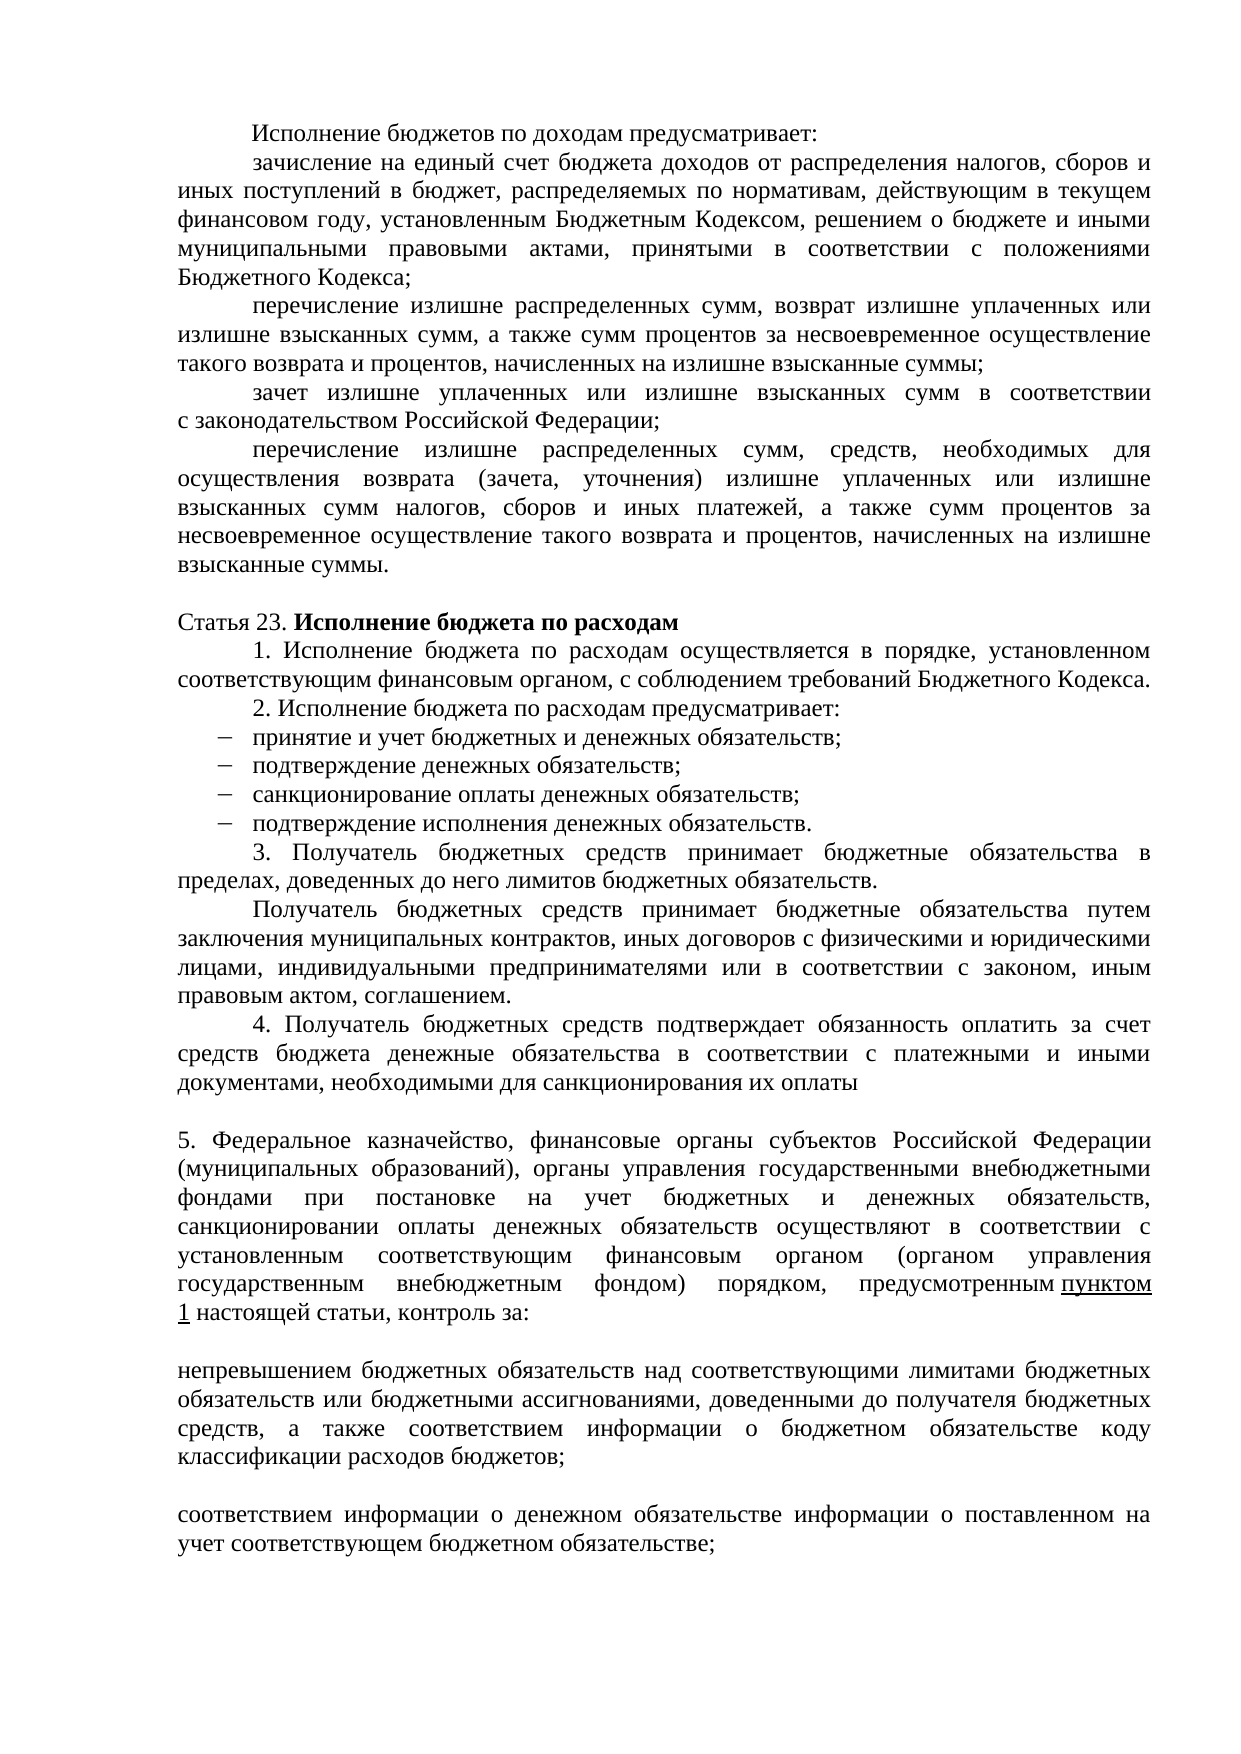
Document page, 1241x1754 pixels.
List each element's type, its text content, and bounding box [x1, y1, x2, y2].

text перечисление излишне распределенных сумм, средств, необходимых для осуществления возврата (зачета, уточнения) излишне уплаченных или излишне взысканных сумм налогов, сборов и иных платежей, а также сумм процентов за несвоевременное осуществление такого возврата и процентов, начисленных на излишне взысканные суммы. [177, 434, 1152, 578]
text 3. Получатель бюджетных средств принимает бюджетные обязательства в пределах, доведенных до него лимитов бюджетных обязательств. [177, 837, 1152, 894]
text Исполнение бюджетов по доходам предусматривает: [177, 118, 1152, 147]
text 5. Федеральное казначейство, финансовые органы субъектов Российской Федерации (муниципальных образований), органы управления государственными внебюджетными фондами при постановке на учет бюджетных и денежных обязательств, санкционировании оплаты денежных обязательств осуществляют в соответствии с установленным соответствующим финансовым органом (органом управления государственным внебюджетным фондом) порядком, предусмотренным пунктом 1 настоящей статьи, контроль за: [177, 1125, 1152, 1326]
text зачет излишне уплаченных или излишне взысканных сумм в соответствии с законодательством Российской Федерации; [177, 377, 1152, 434]
list подтверждение денежных обязательств; [215, 751, 1152, 779]
list принятие и учет бюджетных и денежных обязательств; [215, 722, 1152, 751]
text Получатель бюджетных средств принимает бюджетные обязательства путем заключения муниципальных контрактов, иных договоров с физическими и юридическими лицами, индивидуальными предпринимателями или в соответствии с законом, иным правовым актом, соглашением. [177, 894, 1152, 1009]
text 2. Исполнение бюджета по расходам предусматривает: [177, 693, 1152, 722]
list санкционирование оплаты денежных обязательств; [215, 779, 1152, 808]
text зачисление на единый счет бюджета доходов от распределения налогов, сборов и иных поступлений в бюджет, распределяемых по нормативам, действующим в текущем финансовом году, установленным Бюджетным Кодексом, решением о бюджете и иными муниципальными правовыми актами, принятыми в соответствии с положениями Бюджетного Кодекса; [177, 147, 1152, 291]
text перечисление излишне распределенных сумм, возврат излишне уплаченных или излишне взысканных сумм, а также сумм процентов за несвоевременное осуществление такого возврата и процентов, начисленных на излишне взысканные суммы; [177, 291, 1152, 377]
text непревышением бюджетных обязательств над соответствующими лимитами бюджетных обязательств или бюджетными ассигнованиями, доведенными до получателя бюджетных средств, а также соответствием информации о бюджетном обязательстве коду классификации расходов бюджетов; [177, 1355, 1152, 1470]
text соответствием информации о денежном обязательстве информации о поставленном на учет соответствующем бюджетном обязательстве; [177, 1499, 1152, 1557]
text 4. Получатель бюджетных средств подтверждает обязанность оплатить за счет средств бюджета денежные обязательства в соответствии с платежными и иными документами, необходимыми для санкционирования их оплаты [177, 1009, 1152, 1096]
list подтверждение исполнения денежных обязательств. [215, 808, 1152, 837]
text 1. Исполнение бюджета по расходам осуществляется в порядке, установленном соответствующим финансовым органом, с соблюдением требований Бюджетного Кодекса. [177, 636, 1152, 693]
text Статья 23. Исполнение бюджета по расходам [177, 607, 1152, 636]
